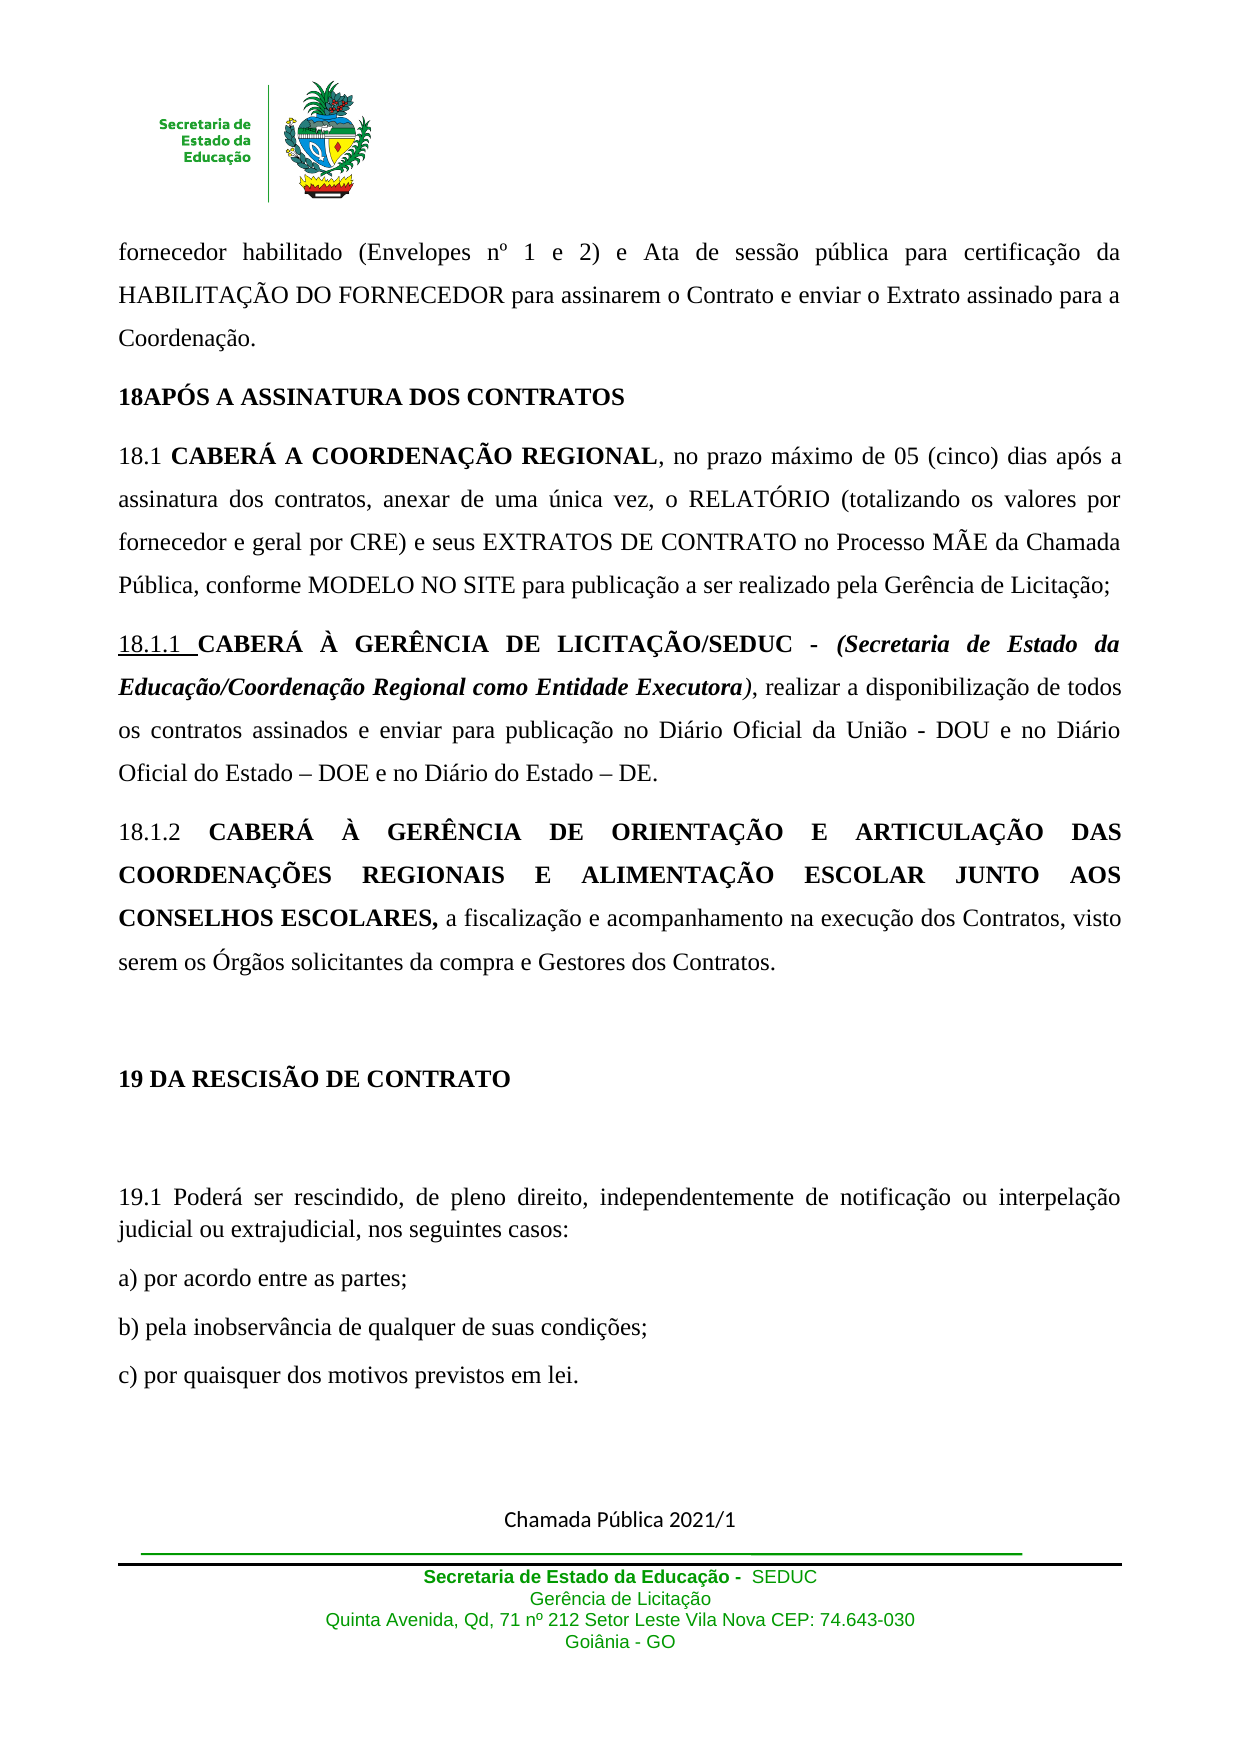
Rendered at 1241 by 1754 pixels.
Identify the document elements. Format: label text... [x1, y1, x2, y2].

text 18.1.2 CABERÁ À GERÊNCIA DE ORIENTAÇÃO E ARTICULAÇÃO DAS COORDENAÇÕES REGIONAIS E ALIMENTAÇÃO ESCOLAR JUNTO AOS CONSELHOS ESCOLARES, a fiscalização e acompanhamento na execução dos Contratos, visto serem os Órgãos solicitantes da compra e Gestores dos Contratos. [118, 817, 1122, 975]
text 18.1 CABERÁ A COORDENAÇÃO REGIONAL, no prazo máximo de 05 (cinco) dias após a assinatura dos contratos, anexar de uma única vez, o RELATÓRIO (totalizando os valores por fornecedor e geral por CRE) e seus EXTRATOS DE CONTRATO no Processo MÃE da Chamada Pública, conforme MODELO NO SITE para publicação a ser realizado pela Gerência de Licitação; [118, 441, 1122, 599]
text b) pela inobservância de qualquer de suas condições; [118, 1312, 1122, 1341]
text a) por acordo entre as partes; [118, 1263, 1122, 1292]
text 18APÓS A ASSINATURA DOS CONTRATOS [118, 382, 1122, 411]
picture [118, 73, 412, 210]
text c) por quaisquer dos motivos previstos em lei. [118, 1361, 1122, 1389]
text 19.1 Poderá ser rescindido, de pleno direito, independentemente de notificação ou interpelação judicial ou extrajudicial, nos seguintes casos: [118, 1182, 1122, 1243]
text 18.1.1 CABERÁ À GERÊNCIA DE LICITAÇÃO/SEDUC - (Secretaria de Estado da Educação/Coordenação Regional como Entidade Executora), realizar a disponibilização de todos os contratos assinados e enviar para publicação no Diário Oficial da União - DOU e no Diário Oficial do Estado – DOE e no Diário do Estado – DE. [118, 629, 1122, 787]
text 19 DA RESCISÃO DE CONTRATO [118, 1064, 1122, 1093]
